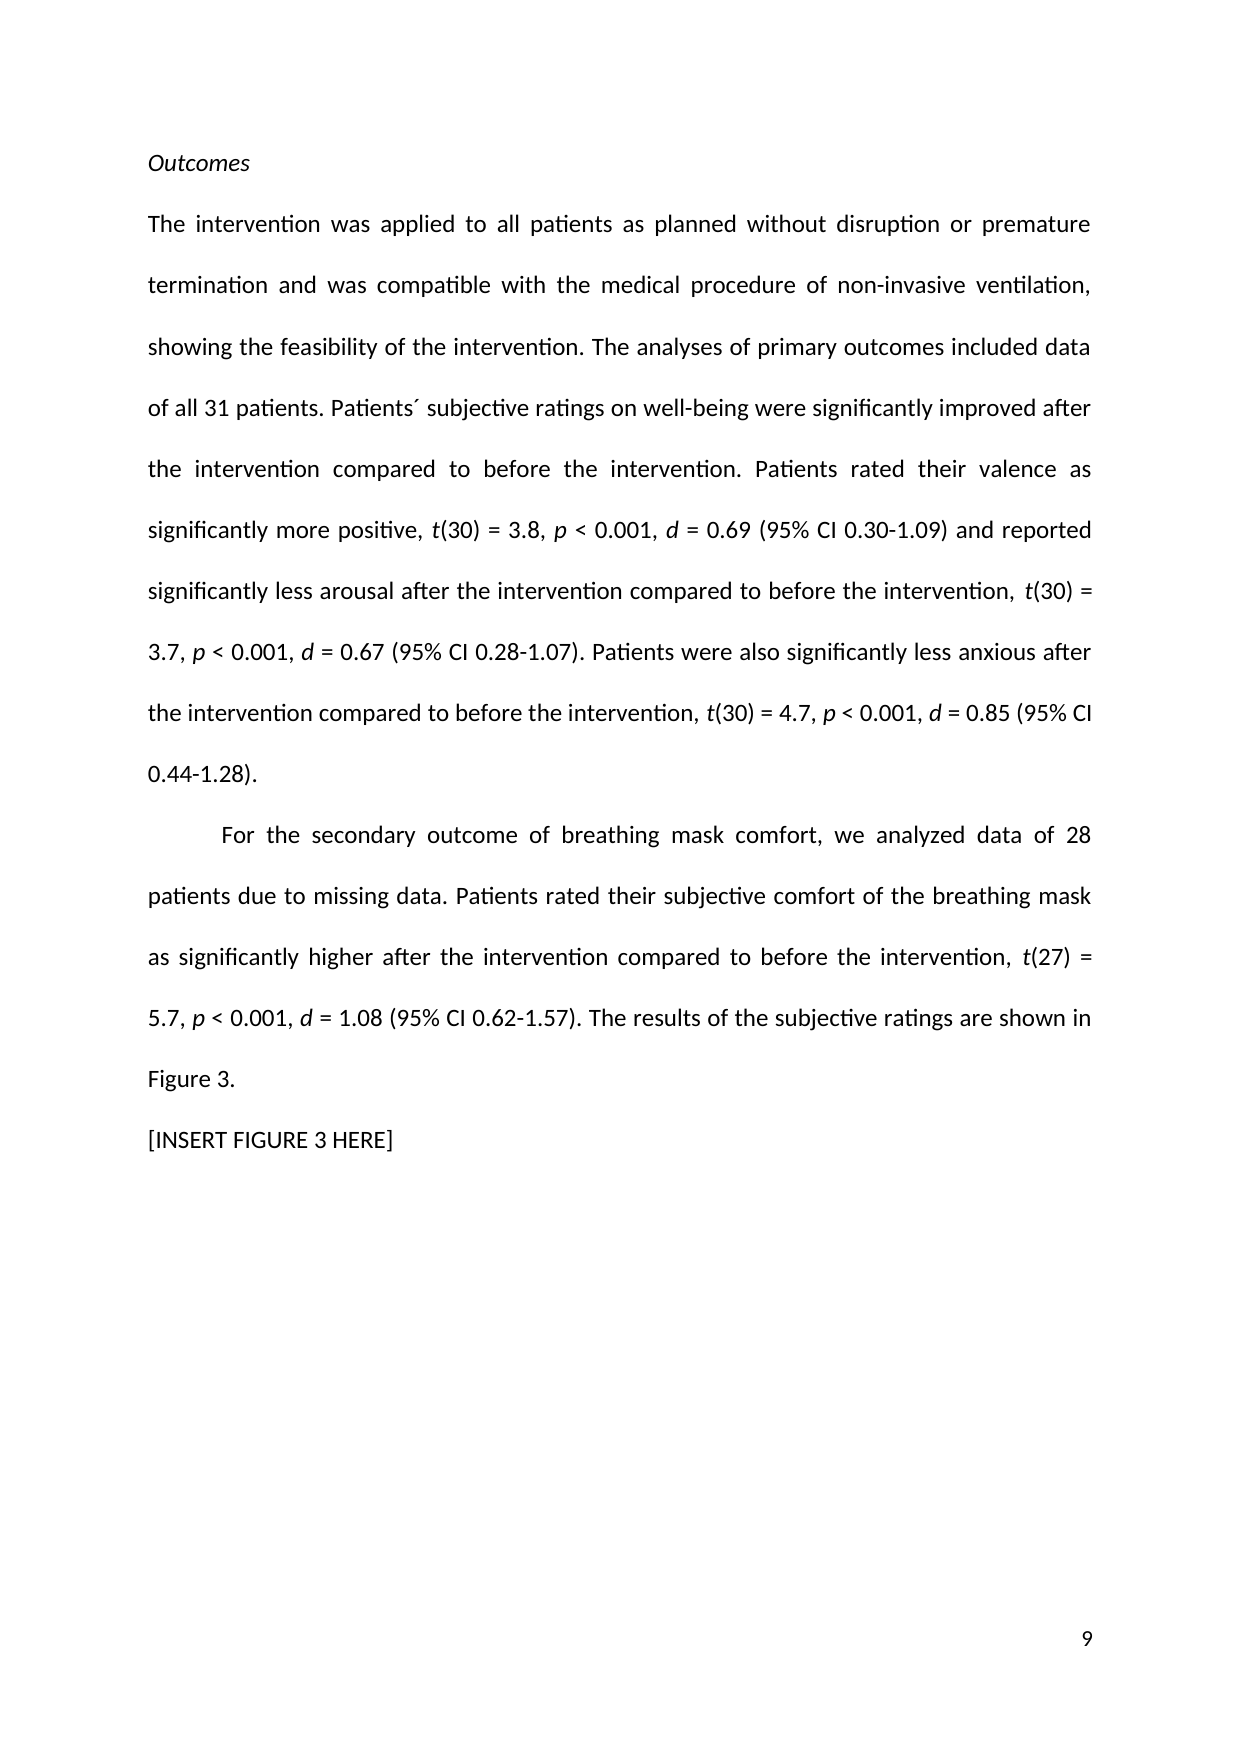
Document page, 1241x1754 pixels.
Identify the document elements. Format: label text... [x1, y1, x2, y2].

text Outcomes [148, 148, 1093, 178]
text The intervention was applied to all patients as planned without disruption or premature termination and was compatible with the medical procedure of non-invasive ventilation, showing the feasibility of the intervention. The analyses of primary outcomes included data of all 31 patients. Patients´ subjective ratings on well-being were significantly improved after the intervention compared to before the intervention. Patients rated their valence as significantly more positive, t(30) = 3.8, p < 0.001, d = 0.69 (95% CI 0.30-1.09) and reported significantly less arousal after the intervention compared to before the intervention, t(30) = 3.7, p < 0.001, d = 0.67 (95% CI 0.28-1.07). Patients were also significantly less anxious after the intervention compared to before the intervention, t(30) = 4.7, p < 0.001, d = 0.85 (95% CI 0.44-1.28). [148, 209, 1093, 788]
text [INSERT FIGURE 3 HERE] [148, 1124, 1093, 1155]
text For the secondary outcome of breathing mask comfort, we analyzed data of 28 patients due to missing data. Patients rated their subjective comfort of the breathing mask as significantly higher after the intervention compared to before the intervention, t(27) = 5.7, p < 0.001, d = 1.08 (95% CI 0.62-1.57). The results of the subjective ratings are shown in Figure 3. [148, 819, 1093, 1094]
